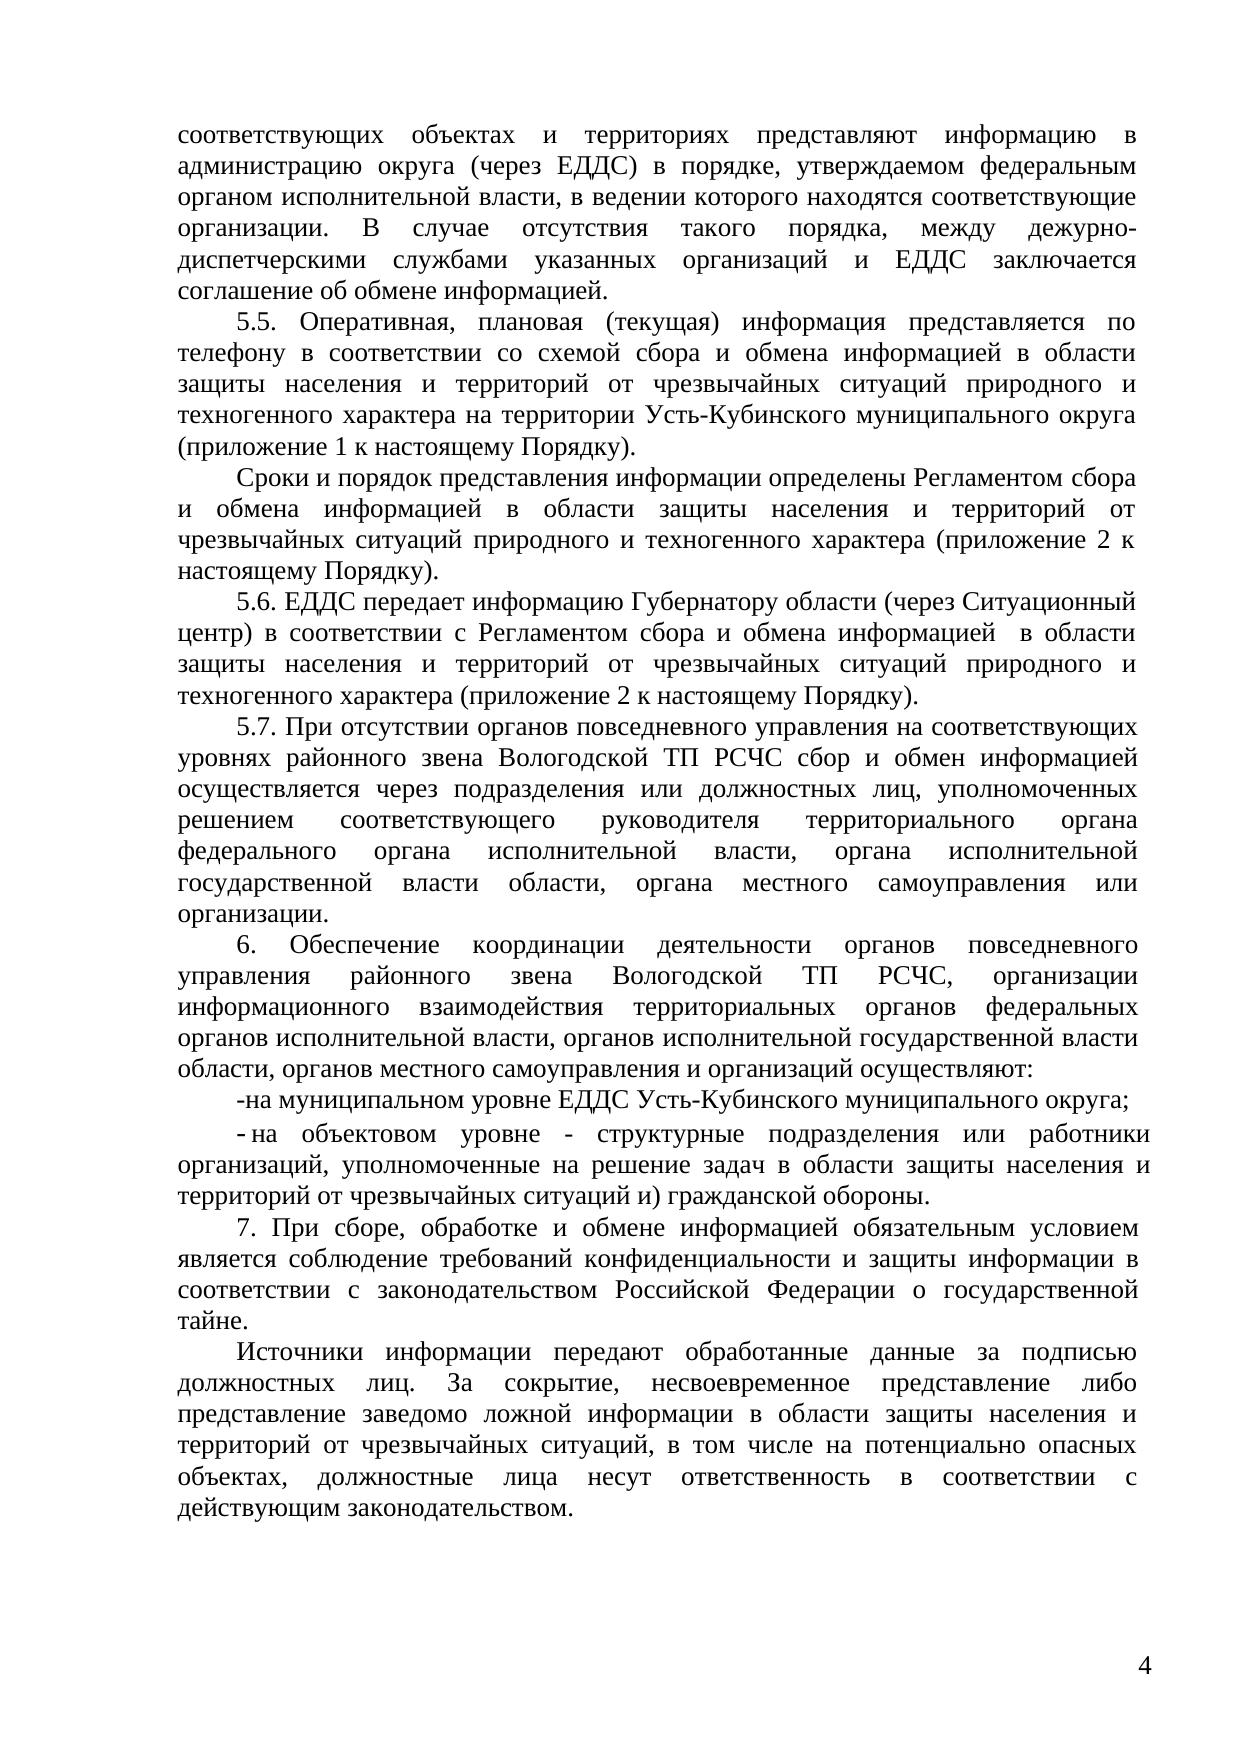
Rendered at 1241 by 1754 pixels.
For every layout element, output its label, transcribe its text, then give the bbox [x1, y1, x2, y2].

text 5.7. При отсутствии органов повседневного управления на соответствующих уровнях районного звена Вологодской ТП РСЧС сбор и обмен информацией осуществляется через подразделения или должностных лиц, уполномоченных решением соответствующего руководителя территориального органа федерального органа исполнительной власти, органа исполнительной государственной власти области, органа местного самоуправления или организации. [177, 710, 1139, 928]
text 5.5. Оперативная, плановая (текущая) информация представляется по телефону в соответствии со схемой сбора и обмена информацией в области защиты населения и территорий от чрезвычайных ситуаций природного и техногенного характера на территории Усть-Кубинского муниципального округа (приложение 1 к настоящему Порядку). [177, 305, 1137, 461]
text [177, 118, 1138, 305]
text 6. Обеспечение координации деятельности органов повседневного управления районного звена Вологодской ТП РСЧС, организации информационного взаимодействия территориальных органов федеральных органов исполнительной власти, органов исполнительной государственной власти области, органов местного самоуправления и организаций осуществляют: [177, 928, 1139, 1084]
text 5.6. ЕДДС передает информацию Губернатору области (через Ситуационный центр) в соответствии с Регламентом сбора и обмена информацией в области защиты населения и территорий от чрезвычайных ситуаций природного и техногенного характера (приложение 2 к настоящему Порядку). [177, 585, 1137, 710]
text 7. При сборе, обработке и обмене информацией обязательным условием является соблюдение требований конфиденциальности и защиты информации в соответствии с законодательством Российской Федерации о государственной тайне. [177, 1211, 1140, 1335]
text Сроки и порядок представления информации определены Регламентом сбора и обмена информацией в области защиты населения и территорий от чрезвычайных ситуаций природного и техногенного характера (приложение 2 к настоящему Порядку). [177, 461, 1136, 585]
text Источники информации передают обработанные данные за подписью должностных лиц. За сокрытие, несвоевременное представление либо представление заведомо ложной информации в области защиты населения и территорий от чрезвычайных ситуаций, в том числе на потенциально опасных объектах, должностные лица несут ответственность в соответствии с действующим законодательством. [177, 1335, 1138, 1522]
list на объектовом уровне - структурные подразделения или работники организаций, уполномоченные на решение задач в области защиты населения и территорий от чрезвычайных ситуаций и) гражданской обороны. [177, 1115, 1152, 1211]
text -на муниципальном уровне ЕДДС Усть-Кубинского муниципального округа; [177, 1084, 1152, 1115]
